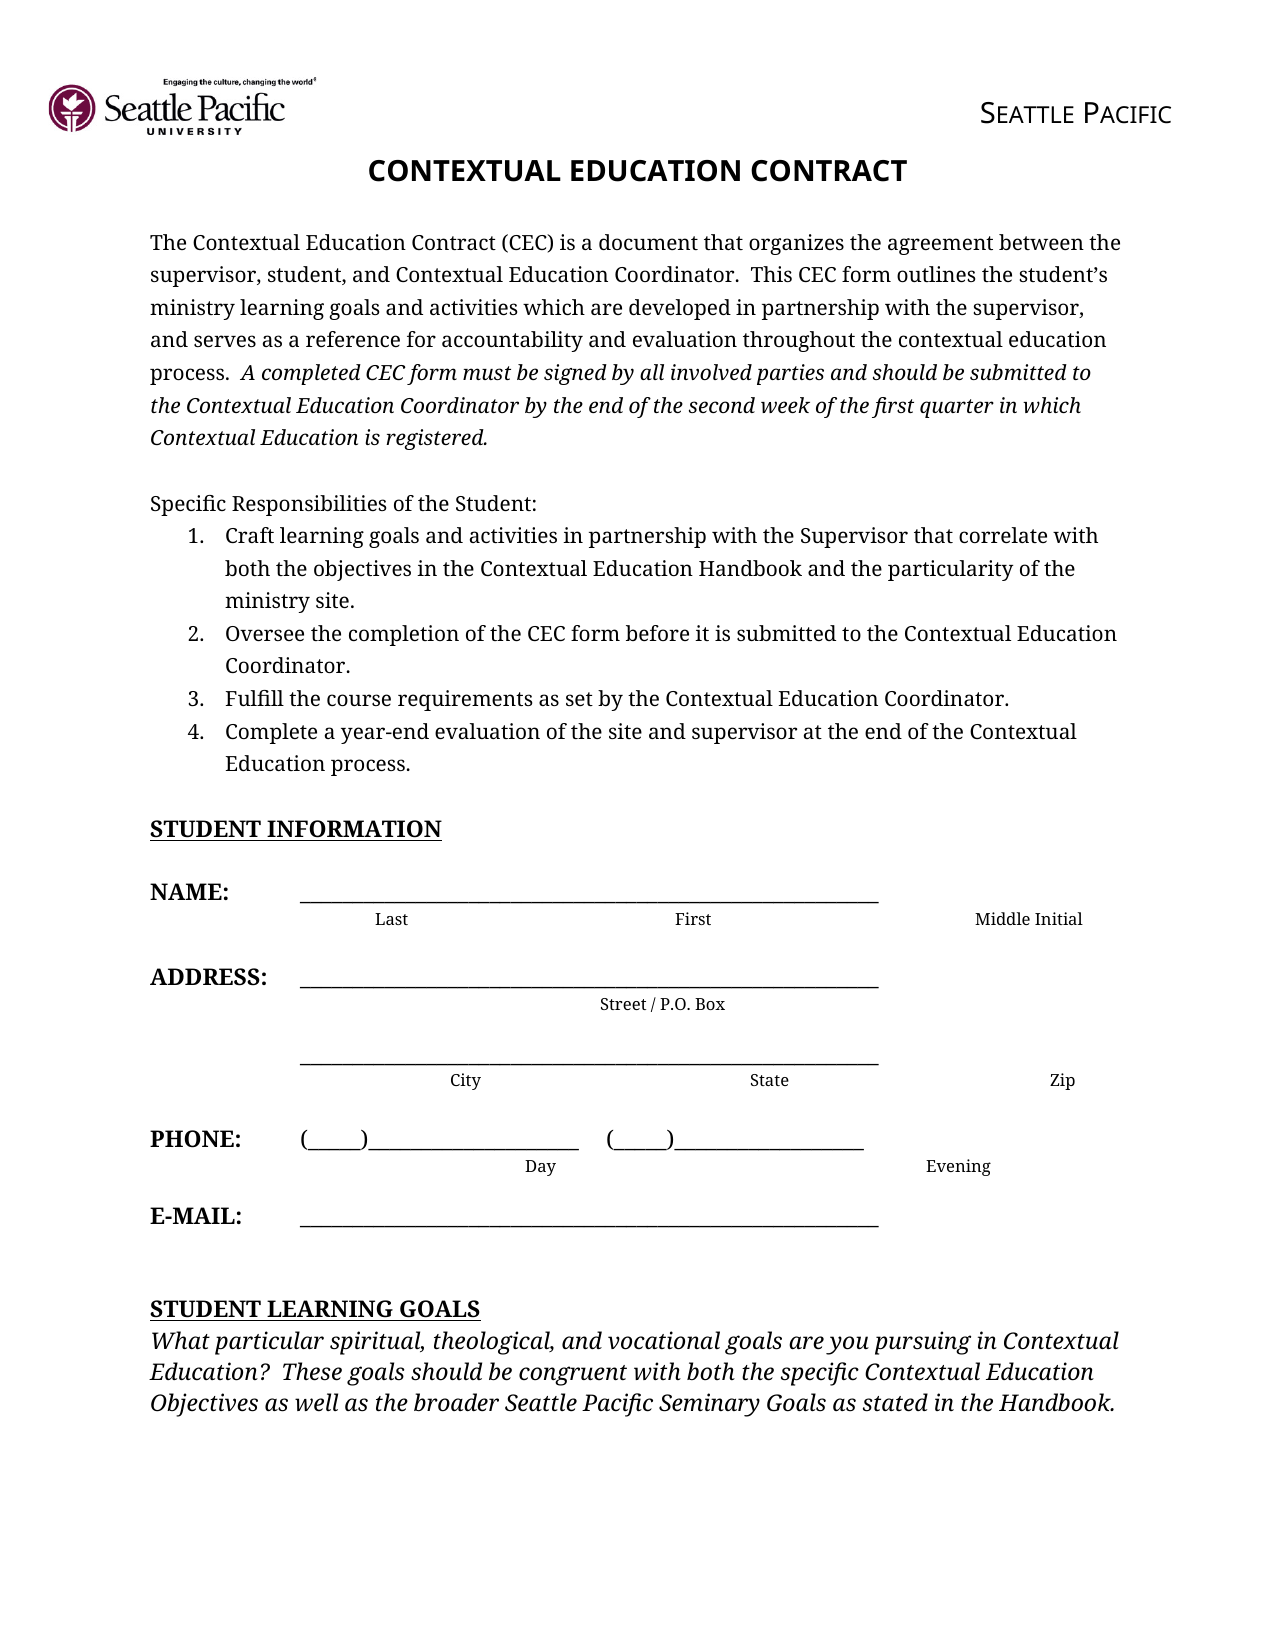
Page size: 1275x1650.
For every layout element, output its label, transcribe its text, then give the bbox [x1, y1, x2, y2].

text Day Evening [150, 1154, 1125, 1177]
text The Contextual Education Contract (CEC) is a document that organizes the agreement between the supervisor, student, and Contextual Education Coordinator. This CEC form outlines the student’s ministry learning goals and activities which are developed in partnership with the supervisor, and serves as a reference for accountability and evaluation throughout the contextual education process. A completed CEC form must be signed by all involved parties and should be submitted to the Contextual Education Coordinator by the end of the second week of the first quarter in which Contextual Education is registered. [150, 228, 1125, 452]
list Complete a year-end evaluation of the site and supervisor at the end of the Contextual Education process. [187, 717, 1125, 778]
text Specific Responsibilities of the Student: [150, 489, 1125, 517]
text _______________________________________________________ [150, 1038, 1125, 1069]
text What particular spiritual, theological, and vocational goals are you pursuing in Contextual Education? These goals should be congruent with both the specific Contextual Education Objectives as well as the broader Seattle Pacific Seminary Goals as stated in the Handbook. [150, 1324, 1125, 1418]
list Craft learning goals and activities in partnership with the Supervisor that correlate with both the objectives in the Contextual Education Handbook and the particularity of the ministry site. [187, 521, 1125, 615]
picture [48, 77, 317, 135]
text STUDENT INFORMATION [150, 813, 1125, 844]
text ADDRESS: _______________________________________________________ [150, 961, 1125, 992]
list Fulfill the course requirements as set by the Contextual Education Coordinator. [187, 684, 1125, 713]
text E-MAIL: _______________________________________________________ [150, 1199, 1125, 1231]
text NAME: _______________________________________________________ [150, 876, 1125, 907]
subtitle CONTEXTUAL EDUCATION CONTRACT [150, 150, 1125, 190]
text PHONE: (_____)____________________ (_____)__________________ [150, 1123, 1125, 1154]
list Oversee the completion of the CEC form before it is submitted to the Contextual Education Coordinator. [187, 619, 1125, 680]
text Street / P.O. Box [150, 992, 1125, 1015]
text Last First Middle Initial [150, 907, 1125, 930]
text City State Zip [150, 1069, 1125, 1092]
text STUDENT LEARNING GOALS [150, 1293, 1125, 1324]
